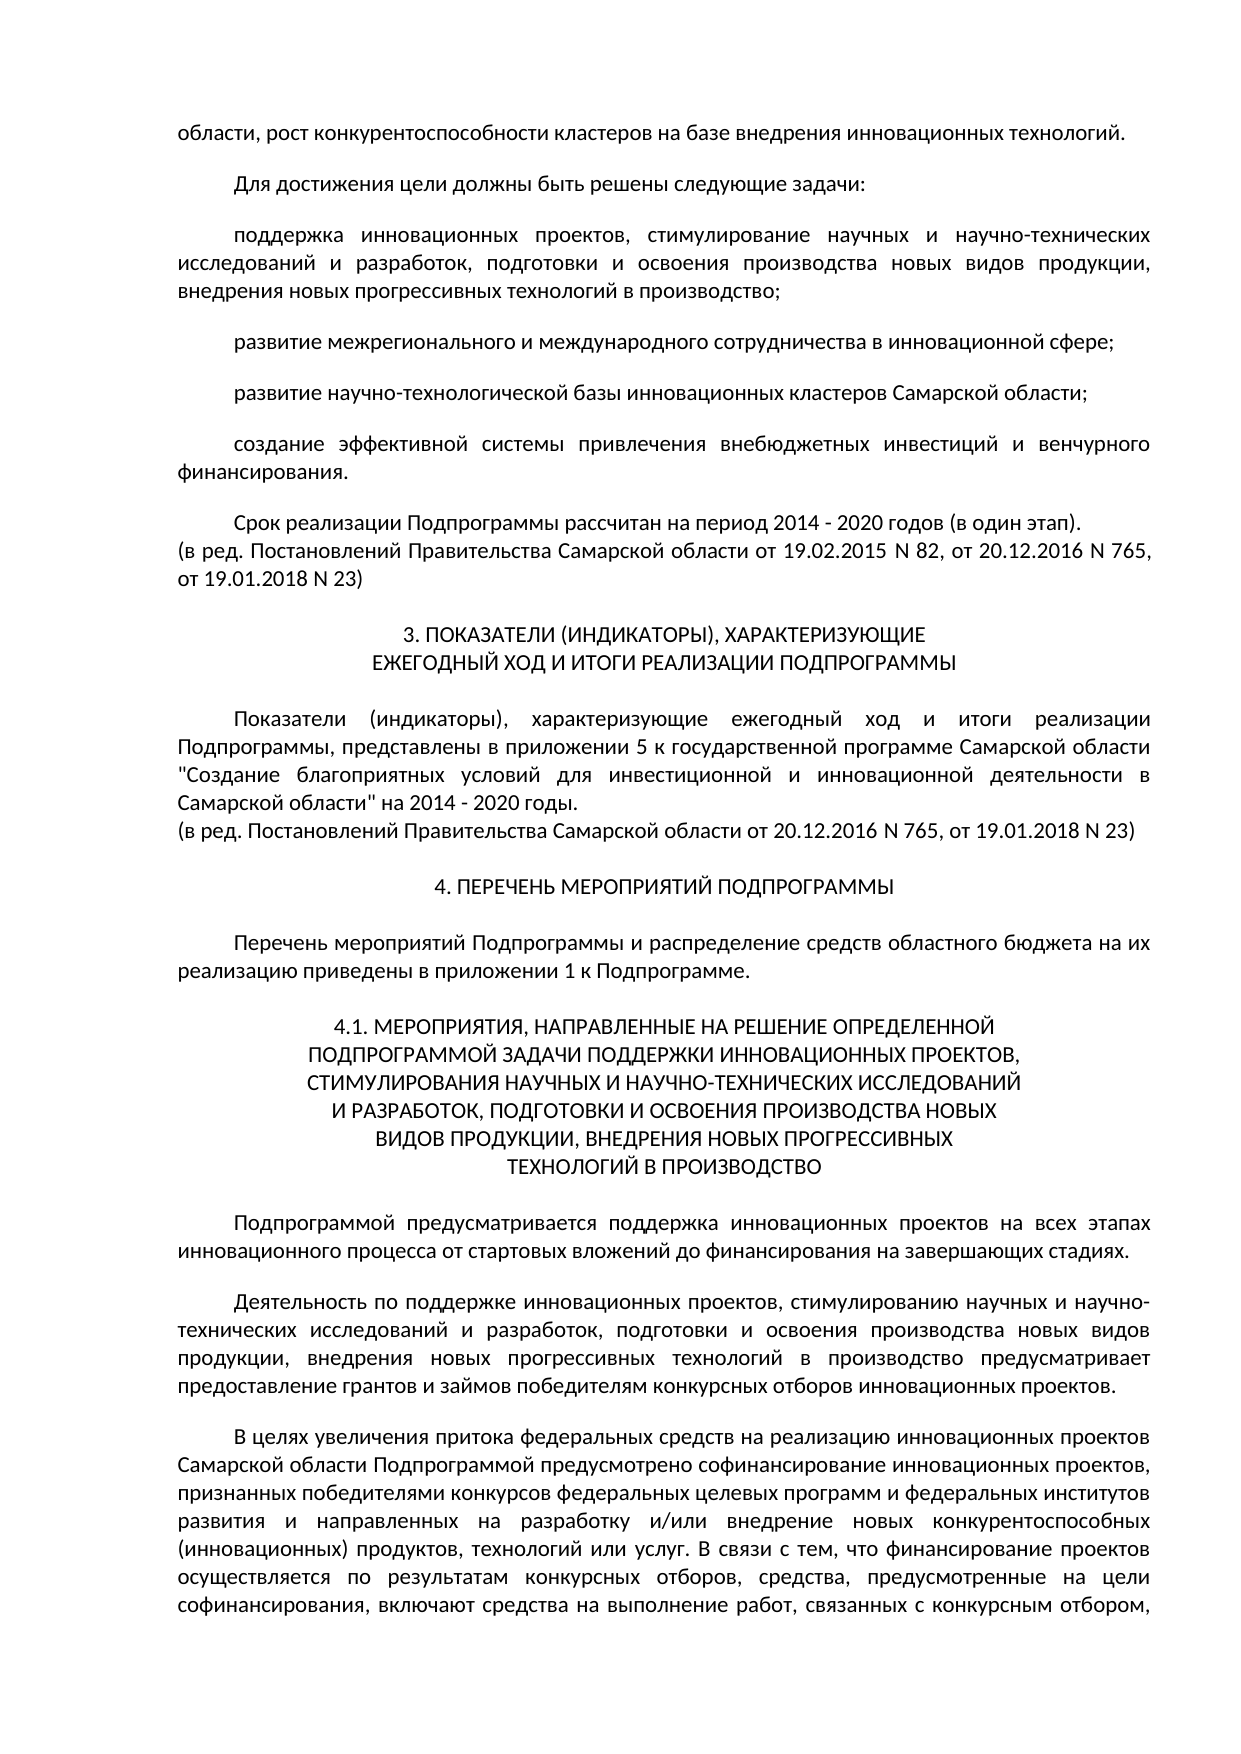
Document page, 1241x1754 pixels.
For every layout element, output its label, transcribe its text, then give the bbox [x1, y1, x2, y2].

text 4.1. МЕРОПРИЯТИЯ, НАПРАВЛЕННЫЕ НА РЕШЕНИЕ ОПРЕДЕЛЕННОЙ [177, 1012, 1152, 1040]
text 3. ПОКАЗАТЕЛИ (ИНДИКАТОРЫ), ХАРАКТЕРИЗУЮЩИЕ [177, 620, 1152, 648]
text создание эффективной системы привлечения внебюджетных инвестиций и венчурного финансирования. [177, 429, 1152, 485]
text Показатели (индикаторы), характеризующие ежегодный ход и итоги реализации Подпрограммы, представлены в приложении 5 к государственной программе Самарской области "Создание благоприятных условий для инвестиционной и инновационной деятельности в Самарской области" на 2014 - 2020 годы. [177, 704, 1152, 816]
text Деятельность по поддержке инновационных проектов, стимулированию научных и научно-технических исследований и разработок, подготовки и освоения производства новых видов продукции, внедрения новых прогрессивных технологий в производство предусматривает предоставление грантов и займов победителям конкурсных отборов инновационных проектов. [177, 1287, 1152, 1399]
text СТИМУЛИРОВАНИЯ НАУЧНЫХ И НАУЧНО-ТЕХНИЧЕСКИХ ИССЛЕДОВАНИЙ [177, 1068, 1152, 1096]
text Для достижения цели должны быть решены следующие задачи: [177, 169, 1152, 197]
text И РАЗРАБОТОК, ПОДГОТОВКИ И ОСВОЕНИЯ ПРОИЗВОДСТВА НОВЫХ [177, 1096, 1152, 1124]
text ВИДОВ ПРОДУКЦИИ, ВНЕДРЕНИЯ НОВЫХ ПРОГРЕССИВНЫХ [177, 1124, 1152, 1152]
text развитие научно-технологической базы инновационных кластеров Самарской области; [177, 378, 1152, 406]
text ЕЖЕГОДНЫЙ ХОД И ИТОГИ РЕАЛИЗАЦИИ ПОДПРОГРАММЫ [177, 648, 1152, 676]
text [177, 118, 1152, 146]
text ТЕХНОЛОГИЙ В ПРОИЗВОДСТВО [177, 1152, 1152, 1180]
text поддержка инновационных проектов, стимулирование научных и научно-технических исследований и разработок, подготовки и освоения производства новых видов продукции, внедрения новых прогрессивных технологий в производство; [177, 220, 1152, 304]
text Перечень мероприятий Подпрограммы и распределение средств областного бюджета на их реализацию приведены в приложении 1 к Подпрограмме. [177, 928, 1152, 984]
text Срок реализации Подпрограммы рассчитан на период 2014 - 2020 годов (в один этап). [177, 508, 1152, 536]
text развитие межрегионального и международного сотрудничества в инновационной сфере; [177, 327, 1152, 355]
text ПОДПРОГРАММОЙ ЗАДАЧИ ПОДДЕРЖКИ ИННОВАЦИОННЫХ ПРОЕКТОВ, [177, 1040, 1152, 1068]
text (в ред. Постановлений Правительства Самарской области от 20.12.2016 N 765, от 19.01.2018 N 23) [177, 816, 1152, 844]
text 4. ПЕРЕЧЕНЬ МЕРОПРИЯТИЙ ПОДПРОГРАММЫ [177, 872, 1152, 900]
text (в ред. Постановлений Правительства Самарской области от 19.02.2015 N 82, от 20.12.2016 N 765, от 19.01.2018 N 23) [177, 536, 1152, 592]
text Подпрограммой предусматривается поддержка инновационных проектов на всех этапах инновационного процесса от стартовых вложений до финансирования на завершающих стадиях. [177, 1208, 1152, 1264]
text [177, 1422, 1152, 1618]
